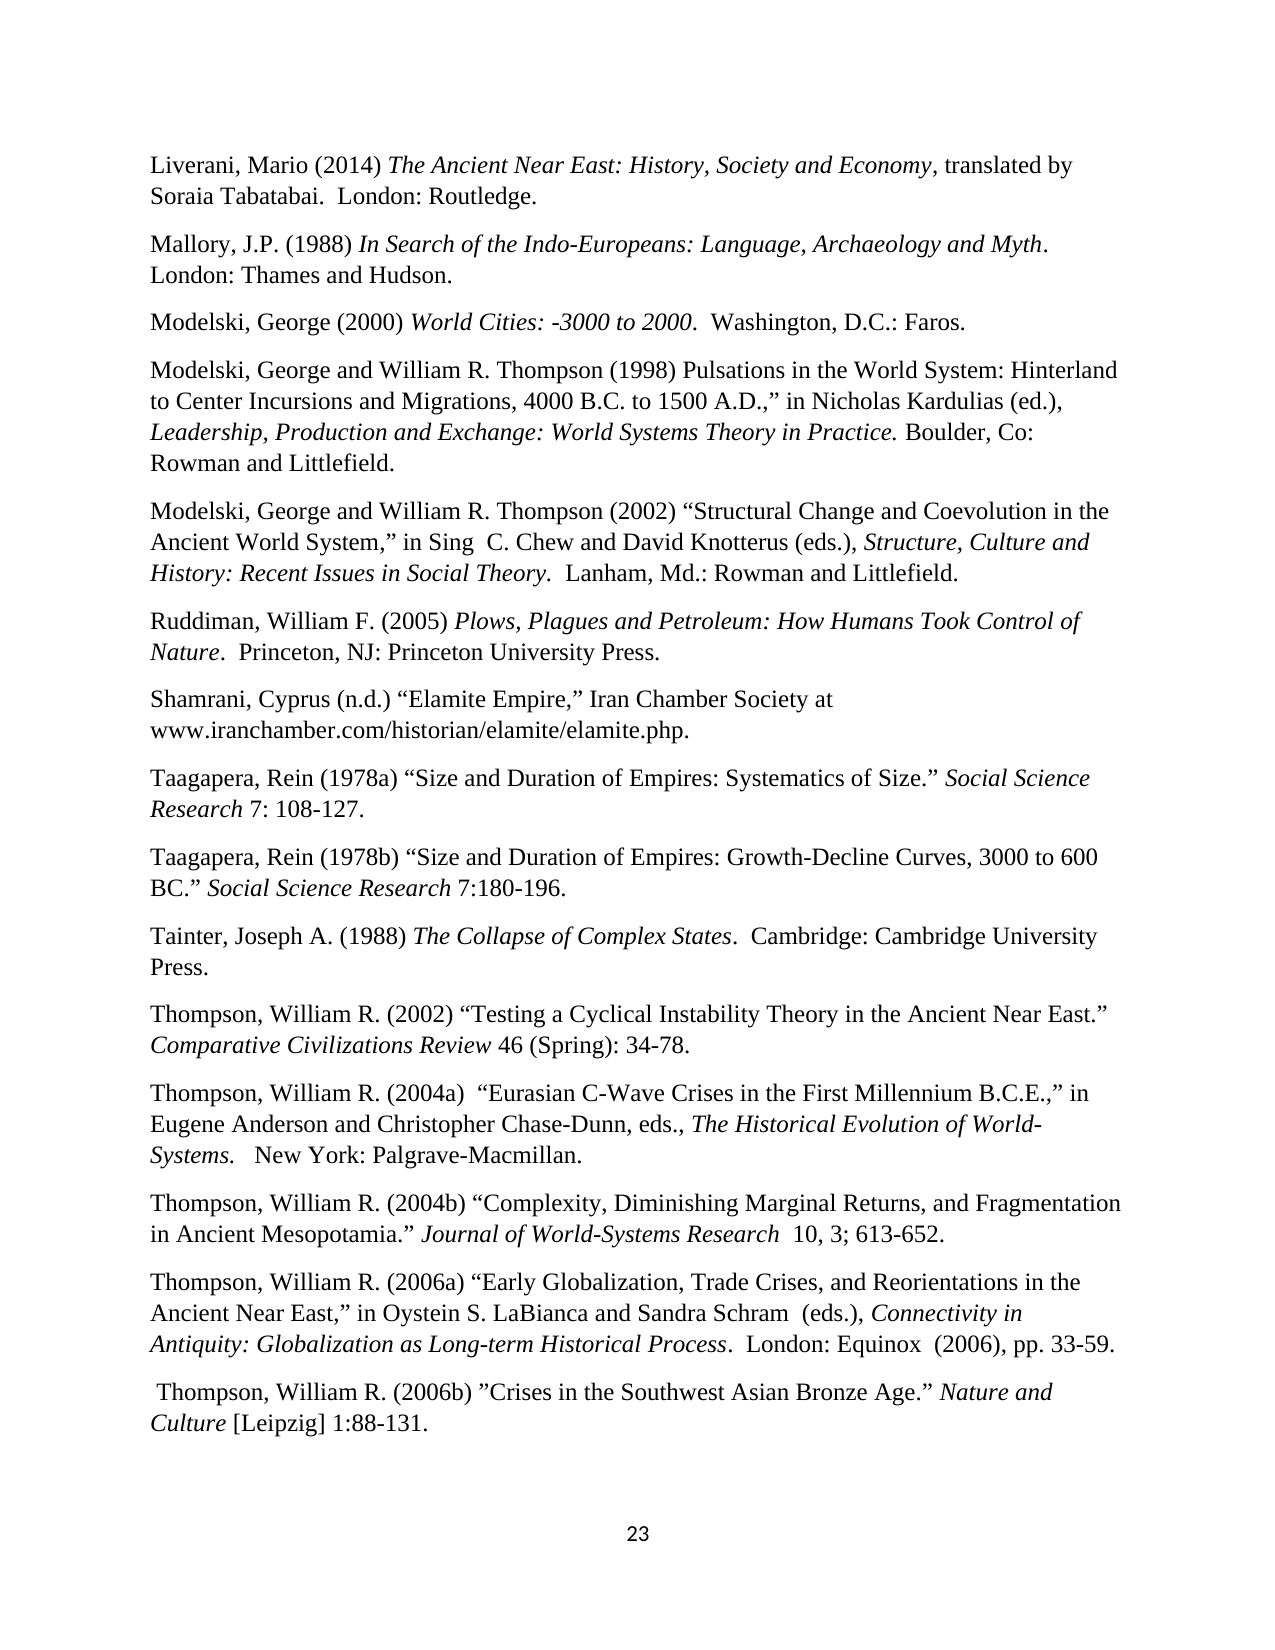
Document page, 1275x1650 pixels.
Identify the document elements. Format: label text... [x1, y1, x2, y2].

text Liverani, Mario (2014) The Ancient Near East: History, Society and Economy, translated by Soraia Tabatabai. London: Routledge. [150, 150, 1125, 210]
text Modelski, George (2000) World Cities: -3000 to 2000. Washington, D.C.: Faros. [150, 307, 1125, 336]
text Ruddiman, William F. (2005) Plows, Plagues and Petroleum: How Humans Took Control of Nature. Princeton, NJ: Princeton University Press. [150, 606, 1125, 666]
text Thompson, William R. (2004b) “Complexity, Diminishing Marginal Returns, and Fragmentation in Ancient Mesopotamia.” Journal of World-Systems Research 10, 3; 613-652. [150, 1188, 1125, 1248]
text Thompson, William R. (2006a) “Early Globalization, Trade Crises, and Reorientations in the Ancient Near East,” in Oystein S. LaBianca and Sandra Schram (eds.), Connectivity in Antiquity: Globalization as Long-term Historical Process. London: Equinox (2006), pp. 33-59. [150, 1267, 1125, 1358]
text Tainter, Joseph A. (1988) The Collapse of Complex States. Cambridge: Cambridge University Press. [150, 921, 1125, 981]
text Thompson, William R. (2004a) “Eurasian C-Wave Crises in the First Millennium B.C.E.,” in Eugene Anderson and Christopher Chase-Dunn, eds., The Historical Evolution of World-Systems. New York: Palgrave-Macmillan. [150, 1078, 1125, 1169]
text Taagapera, Rein (1978b) “Size and Duration of Empires: Growth-Decline Curves, 3000 to 600 BC.” Social Science Research 7:180-196. [150, 842, 1125, 902]
text Thompson, William R. (2002) “Testing a Cyclical Instability Theory in the Ancient Near East.” Comparative Civilizations Review 46 (Spring): 34-78. [150, 999, 1125, 1059]
text Taagapera, Rein (1978a) “Size and Duration of Empires: Systematics of Size.” Social Science Research 7: 108-127. [150, 763, 1125, 823]
text Mallory, J.P. (1988) In Search of the Indo-Europeans: Language, Archaeology and Myth. London: Thames and Hudson. [150, 229, 1125, 288]
text Modelski, George and William R. Thompson (1998) Pulsations in the World System: Hinterland to Center Incursions and Migrations, 4000 B.C. to 1500 A.D.,” in Nicholas Kardulias (ed.), Leadership, Production and Exchange: World Systems Theory in Practice. Boulder, Co: Rowman and Littlefield. [150, 355, 1125, 477]
text Modelski, George and William R. Thompson (2002) “Structural Change and Coevolution in the Ancient World System,” in Sing C. Chew and David Knotterus (eds.), Structure, Culture and History: Recent Issues in Social Theory. Lanham, Md.: Rowman and Littlefield. [150, 496, 1125, 587]
text Shamrani, Cyprus (n.d.) “Elamite Empire,” Iran Chamber Society at www.iranchamber.com/historian/elamite/elamite.php. [150, 684, 1125, 744]
text Thompson, William R. (2006b) ”Crises in the Southwest Asian Bronze Age.” Nature and Culture [Leipzig] 1:88-131. [150, 1377, 1125, 1436]
